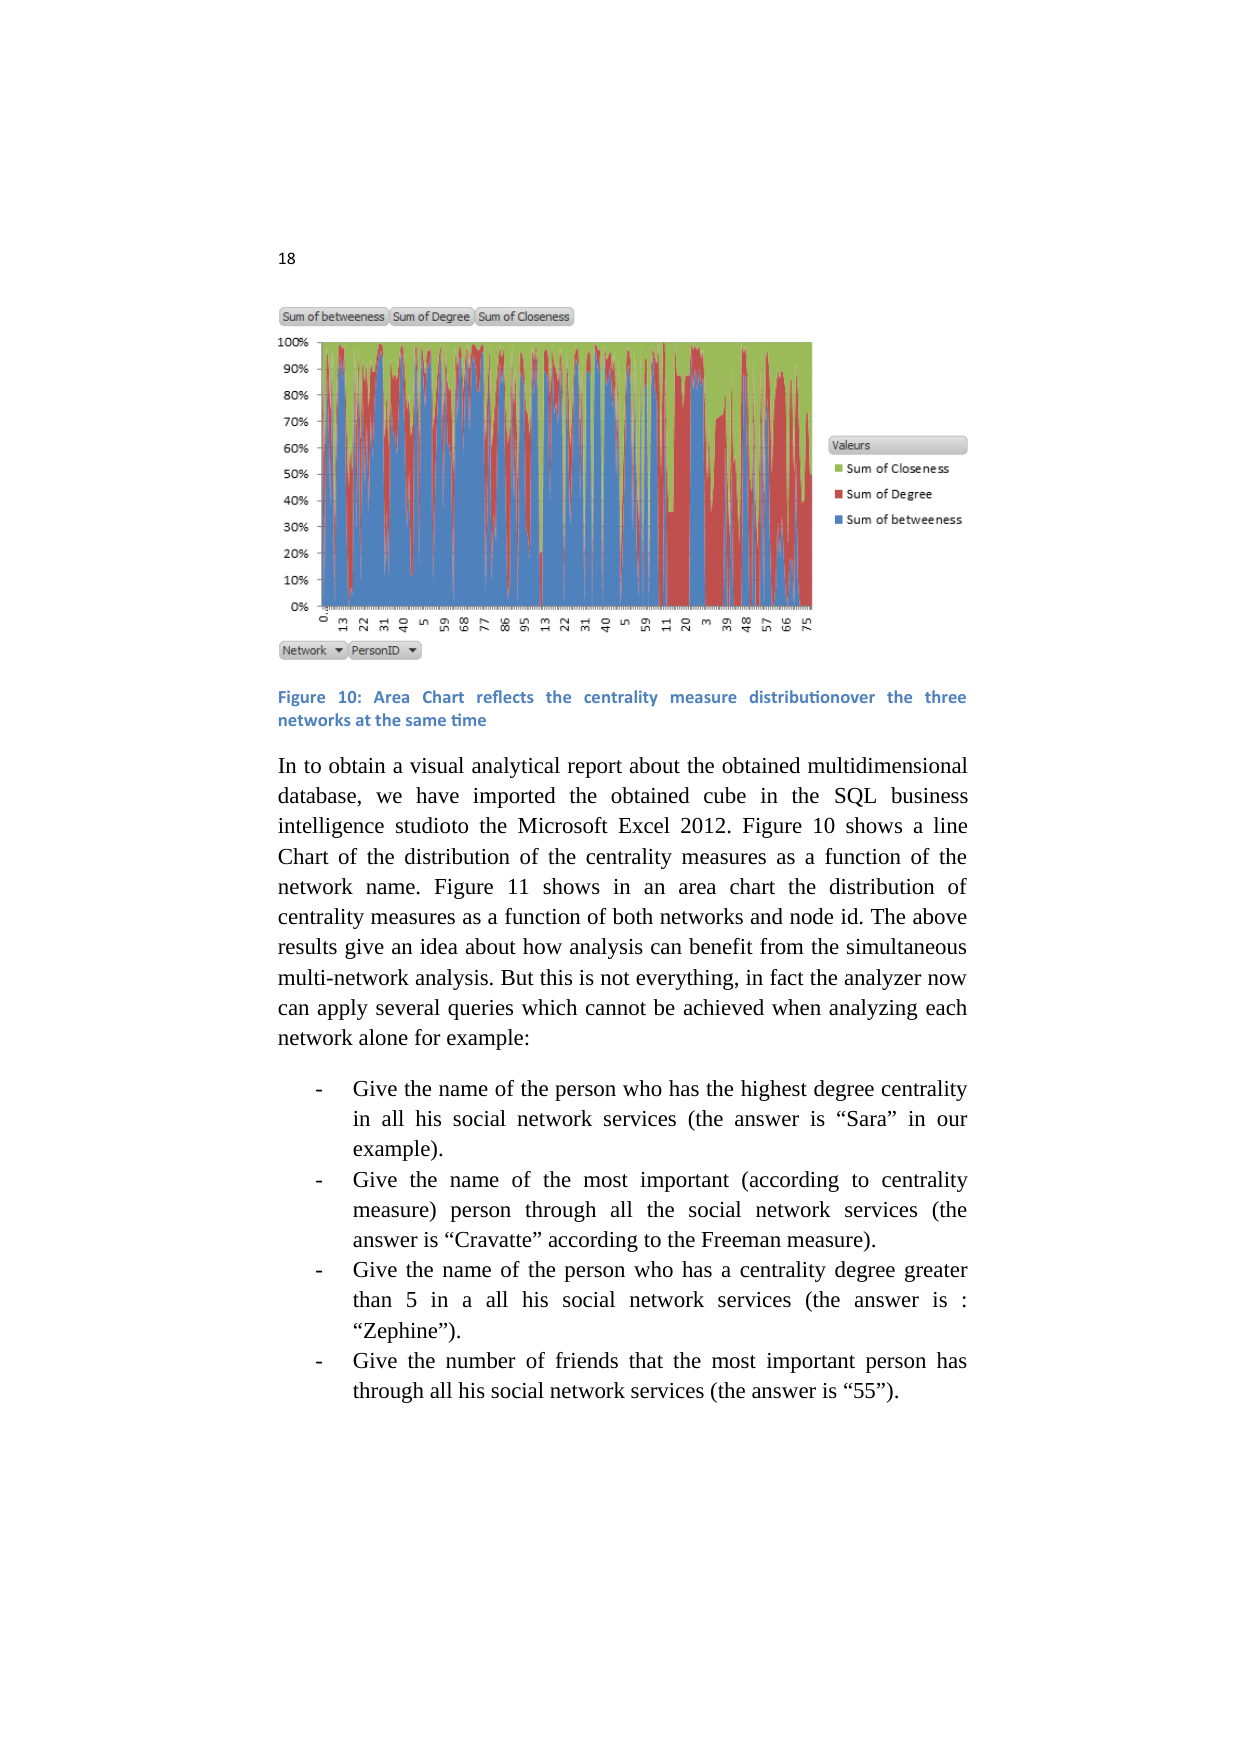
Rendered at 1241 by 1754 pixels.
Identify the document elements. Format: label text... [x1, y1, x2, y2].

list Give the name of the person who has the highest degree centrality in all his social network services (the answer is “Sara” in our example). [315, 1075, 968, 1162]
list Give the name of the person who has a centrality degree greater than 5 in a all his social network services (the answer is : “Zephine”). [315, 1256, 968, 1343]
text Figure 11: Area Chart reflects the centrality measure distributionover the three networks at the same time [278, 686, 968, 731]
list Give the name of the most important (according to centrality measure) person through all the social network services (the answer is “Cravatte” according to the Freeman measure). [315, 1166, 968, 1252]
picture [277, 307, 968, 661]
list Give the number of friends that the most important person has through all his social network services (the answer is “55”). [315, 1347, 968, 1403]
text In to obtain a visual analytical report about the obtained multidimensional database, we have imported the obtained cube in the SQL business intelligence studioto the Microsoft Excel 2012. Figure 10 shows a line Chart of the distribution of the centrality measures as a function of the network name. Figure 11 shows in an area chart the distribution of centrality measures as a function of both networks and node id. The above results give an idea about how analysis can benefit from the simultaneous multi-network analysis. But this is not everything, in fact the analyzer now can apply several queries which cannot be achieved when analyzing each network alone for example: [278, 752, 968, 1050]
